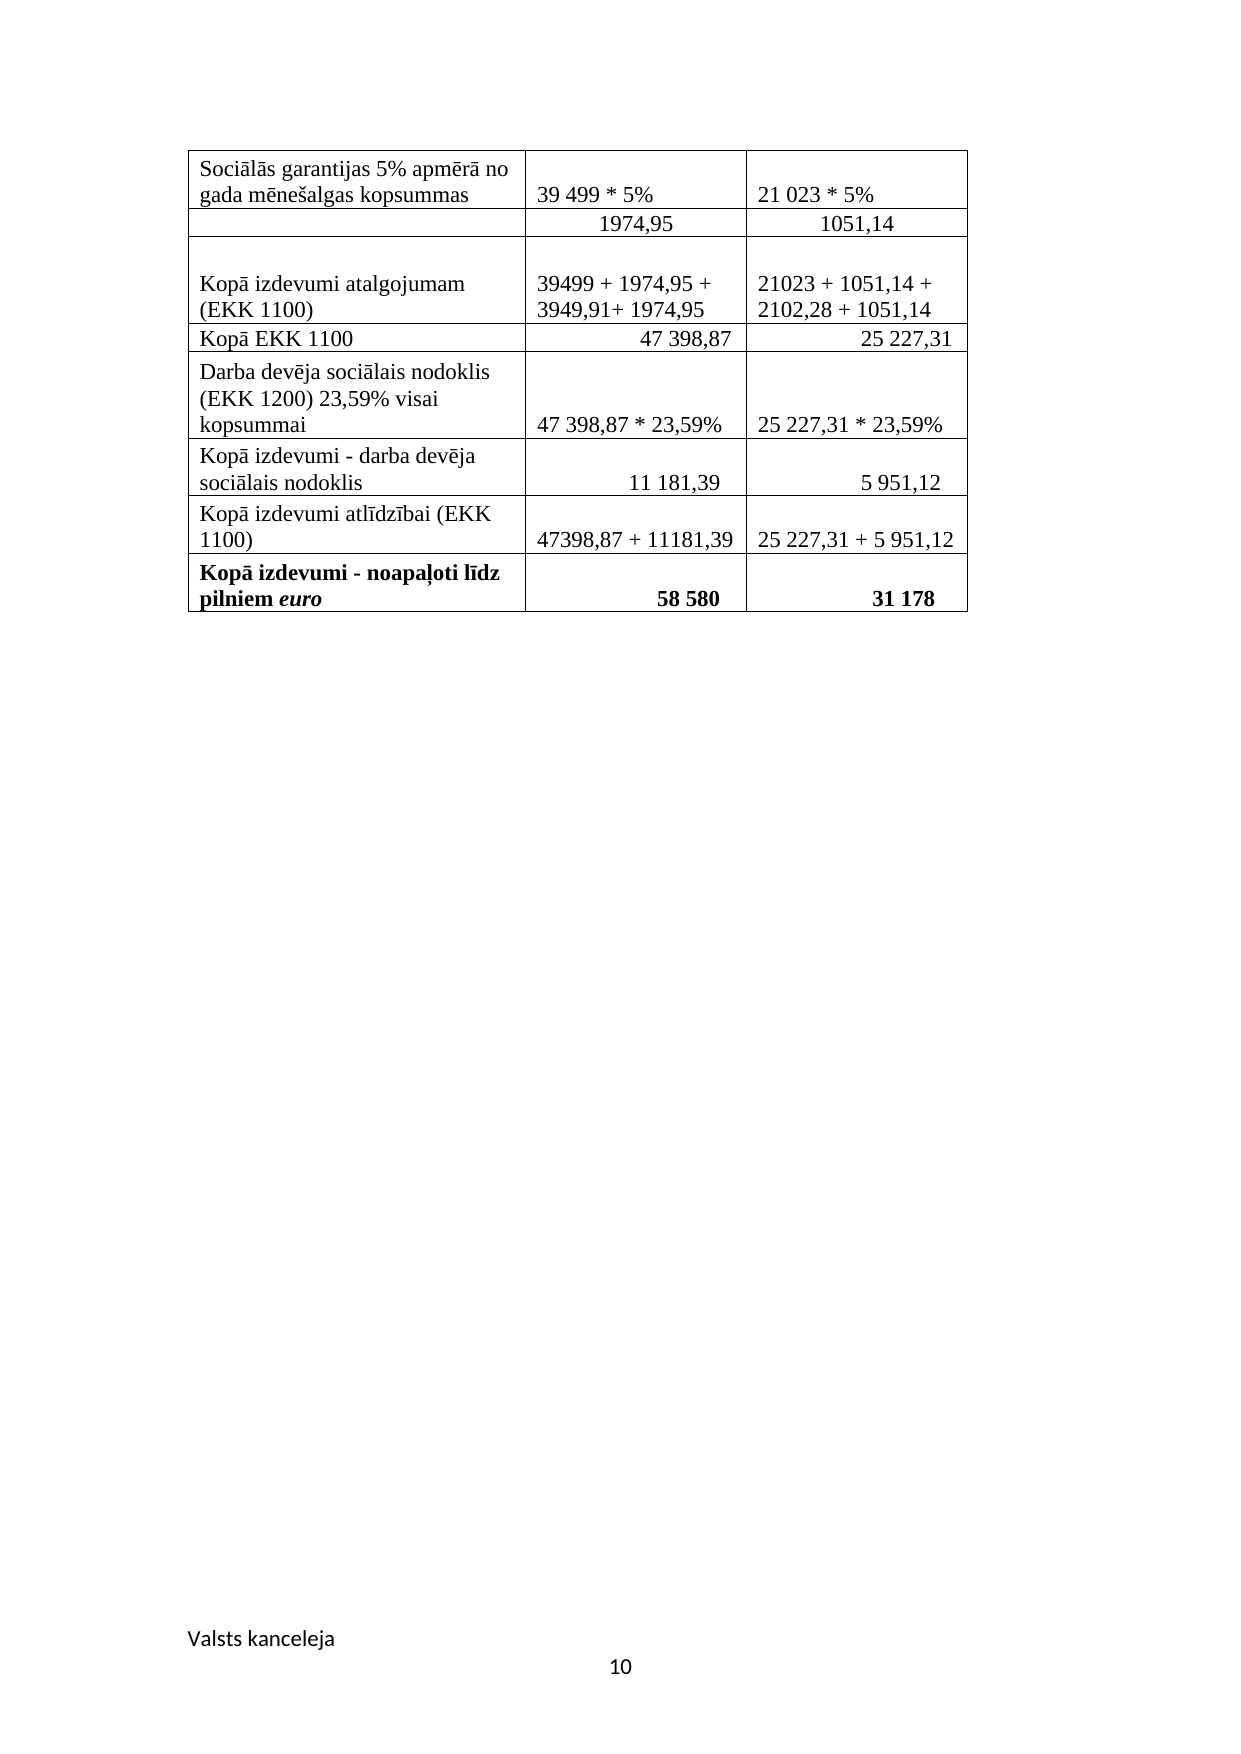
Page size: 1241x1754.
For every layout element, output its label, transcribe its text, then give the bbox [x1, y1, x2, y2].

table_cell [189, 209, 525, 236]
table_cell 47 398,87 * 23,59% [526, 352, 746, 437]
table_cell 25 227,31 [747, 324, 967, 351]
table_cell Sociālās garantijas 5% apmērā no gada mēnešalgas kopsummas [189, 151, 525, 207]
table_cell 25 227,31 * 23,59% [747, 352, 967, 437]
table_cell 21 023 * 5% [747, 151, 967, 207]
table_cell Kopā izdevumi - noapaļoti līdz pilniem euro [189, 554, 525, 611]
table_cell 39499 + 1974,95 + 3949,91+ 1974,95 [526, 237, 746, 322]
table_cell 39 499 * 5% [526, 151, 746, 207]
table_cell 47398,87 + 11181,39 [526, 496, 746, 552]
table_cell Kopā izdevumi atalgojumam (EKK 1100) [189, 237, 525, 322]
table_cell 11 181,39 [526, 439, 746, 495]
table_cell 1974,95 [526, 209, 746, 236]
table_cell Darba devēja sociālais nodoklis (EKK 1200) 23,59% visai kopsummai [189, 352, 525, 437]
table_cell Kopā izdevumi atlīdzībai (EKK 1100) [189, 496, 525, 552]
table_cell 5 951,12 [747, 439, 967, 495]
table_cell Kopā EKK 1100 [189, 324, 525, 351]
table_cell 1051,14 [747, 209, 967, 236]
table_cell Kopā izdevumi - darba devēja sociālais nodoklis [189, 439, 525, 495]
table_cell 31 178 [747, 554, 967, 611]
table_cell 21023 + 1051,14 + 2102,28 + 1051,14 [747, 237, 967, 322]
table_cell 25 227,31 + 5 951,12 [747, 496, 967, 552]
table_cell 47 398,87 [526, 324, 746, 351]
table_cell 58 580 [526, 554, 746, 611]
